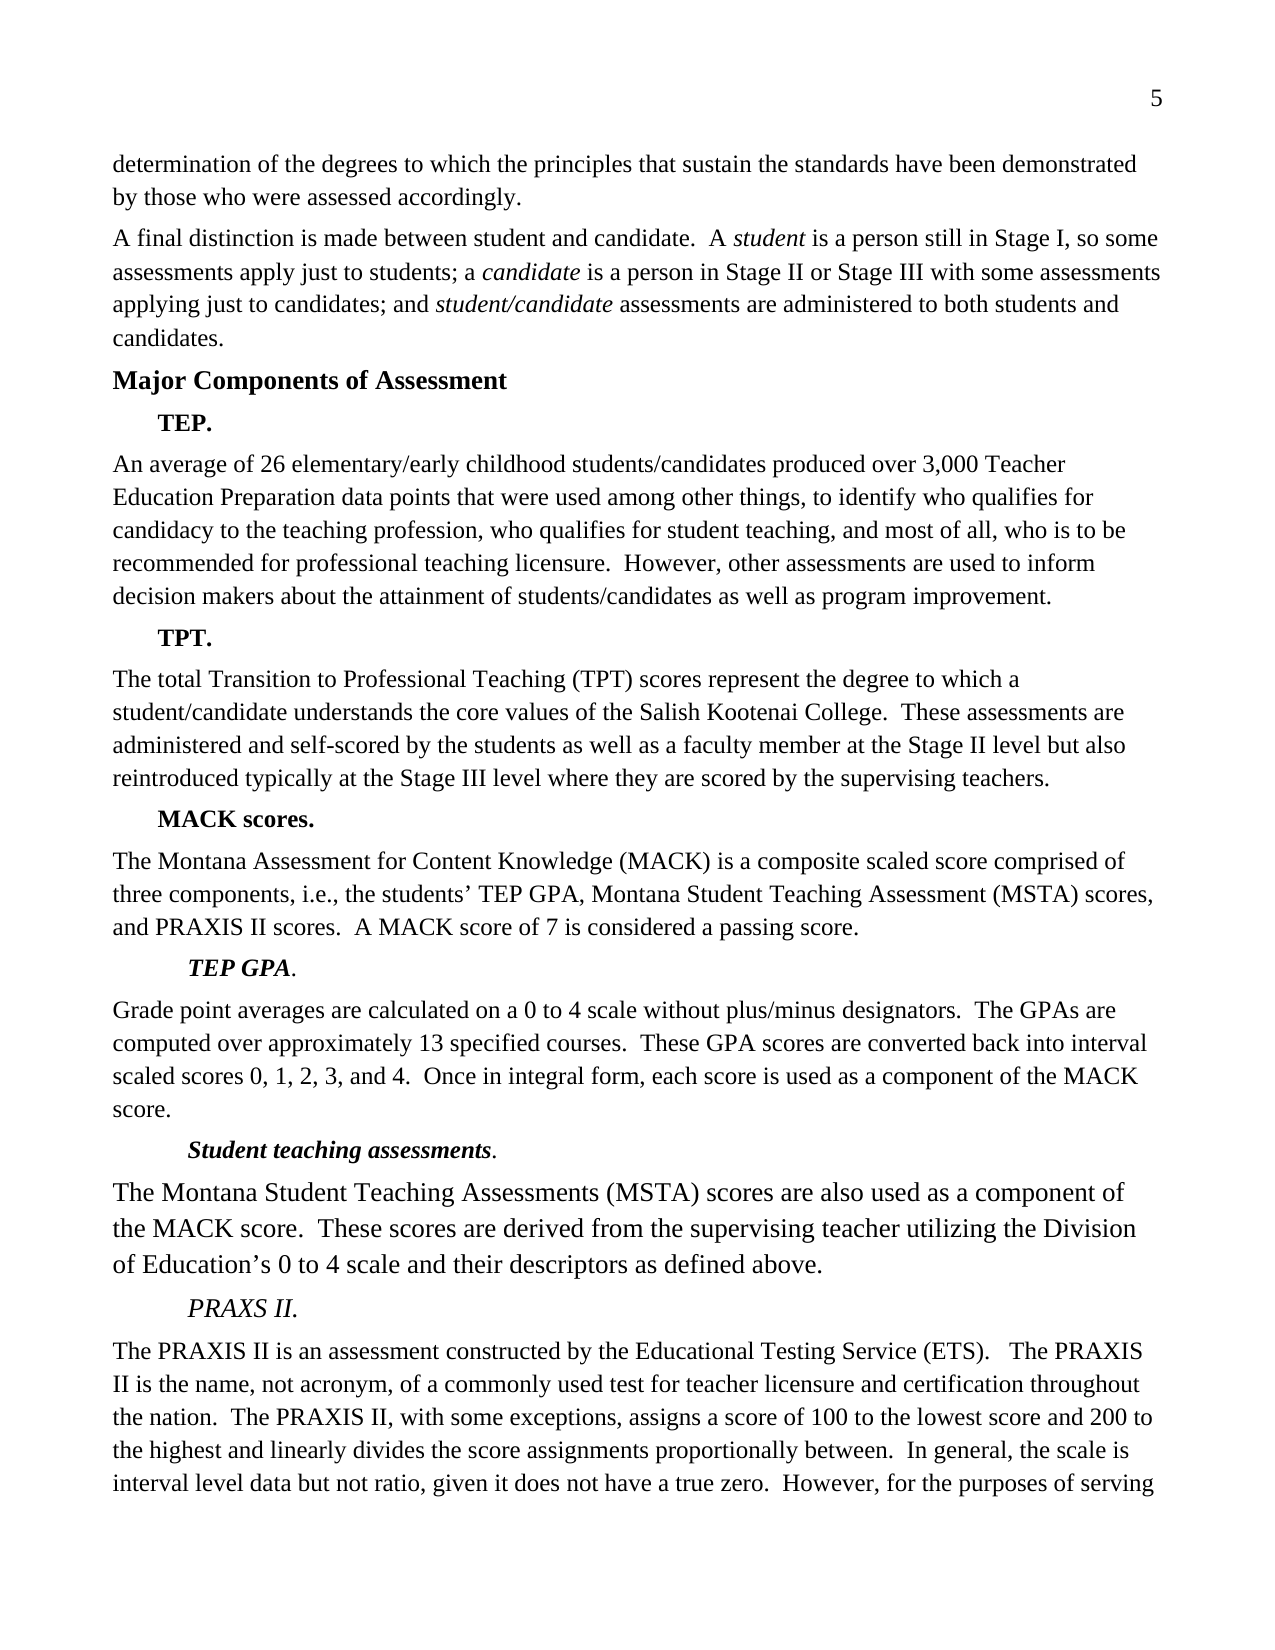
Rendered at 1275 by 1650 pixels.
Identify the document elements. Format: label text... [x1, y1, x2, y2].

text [112, 149, 1162, 211]
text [112, 1336, 1162, 1497]
text TEP GPA. [112, 953, 1162, 982]
subtitle TPT. [157, 623, 1162, 652]
text PRAXS II. [112, 1292, 1162, 1323]
text Student teaching assessments. [112, 1135, 1162, 1164]
subtitle TEP. [157, 408, 1162, 437]
subtitle MACK scores. [157, 804, 1162, 833]
text A final distinction is made between student and candidate. A student is a person still in Stage I, so some assessments apply just to students; a candidate is a person in Stage II or Stage III with some assessments applying just to candidates; and student/candidate assessments are administered to both students and candidates. [112, 223, 1162, 351]
text The Montana Student Teaching Assessments (MSTA) scores are also used as a component of the MACK score. These scores are derived from the supervising teacher utilizing the Division of Education’s 0 to 4 scale and their descriptors as defined above. [112, 1176, 1162, 1279]
subtitle Major Components of Assessment [112, 364, 1162, 395]
text An average of 26 elementary/early childhood students/candidates produced over 3,000 Teacher Education Preparation data points that were used among other things, to identify who qualifies for candidacy to the teaching profession, who qualifies for student teaching, and most of all, who is to be recommended for professional teaching licensure. However, other assessments are used to inform decision makers about the attainment of students/candidates as well as program improvement. [112, 449, 1162, 610]
text The Montana Assessment for Content Knowledge (MACK) is a composite scaled score comprised of three components, i.e., the students’ TEP GPA, Montana Student Teaching Assessment (MSTA) scores, and PRAXIS II scores. A MACK score of 7 is considered a passing score. [112, 846, 1162, 941]
text Grade point averages are calculated on a 0 to 4 scale without plus/minus designators. The GPAs are computed over approximately 13 specified courses. These GPA scores are converted back into interval scaled scores 0, 1, 2, 3, and 4. Once in integral form, each score is used as a component of the MACK score. [112, 995, 1162, 1122]
text The total Transition to Professional Teaching (TPT) scores represent the degree to which a student/candidate understands the core values of the Salish Kootenai College. These assessments are administered and self-scored by the students as well as a faculty member at the Stage II level but also reintroduced typically at the Stage III level where they are scored by the supervising teachers. [112, 664, 1162, 792]
